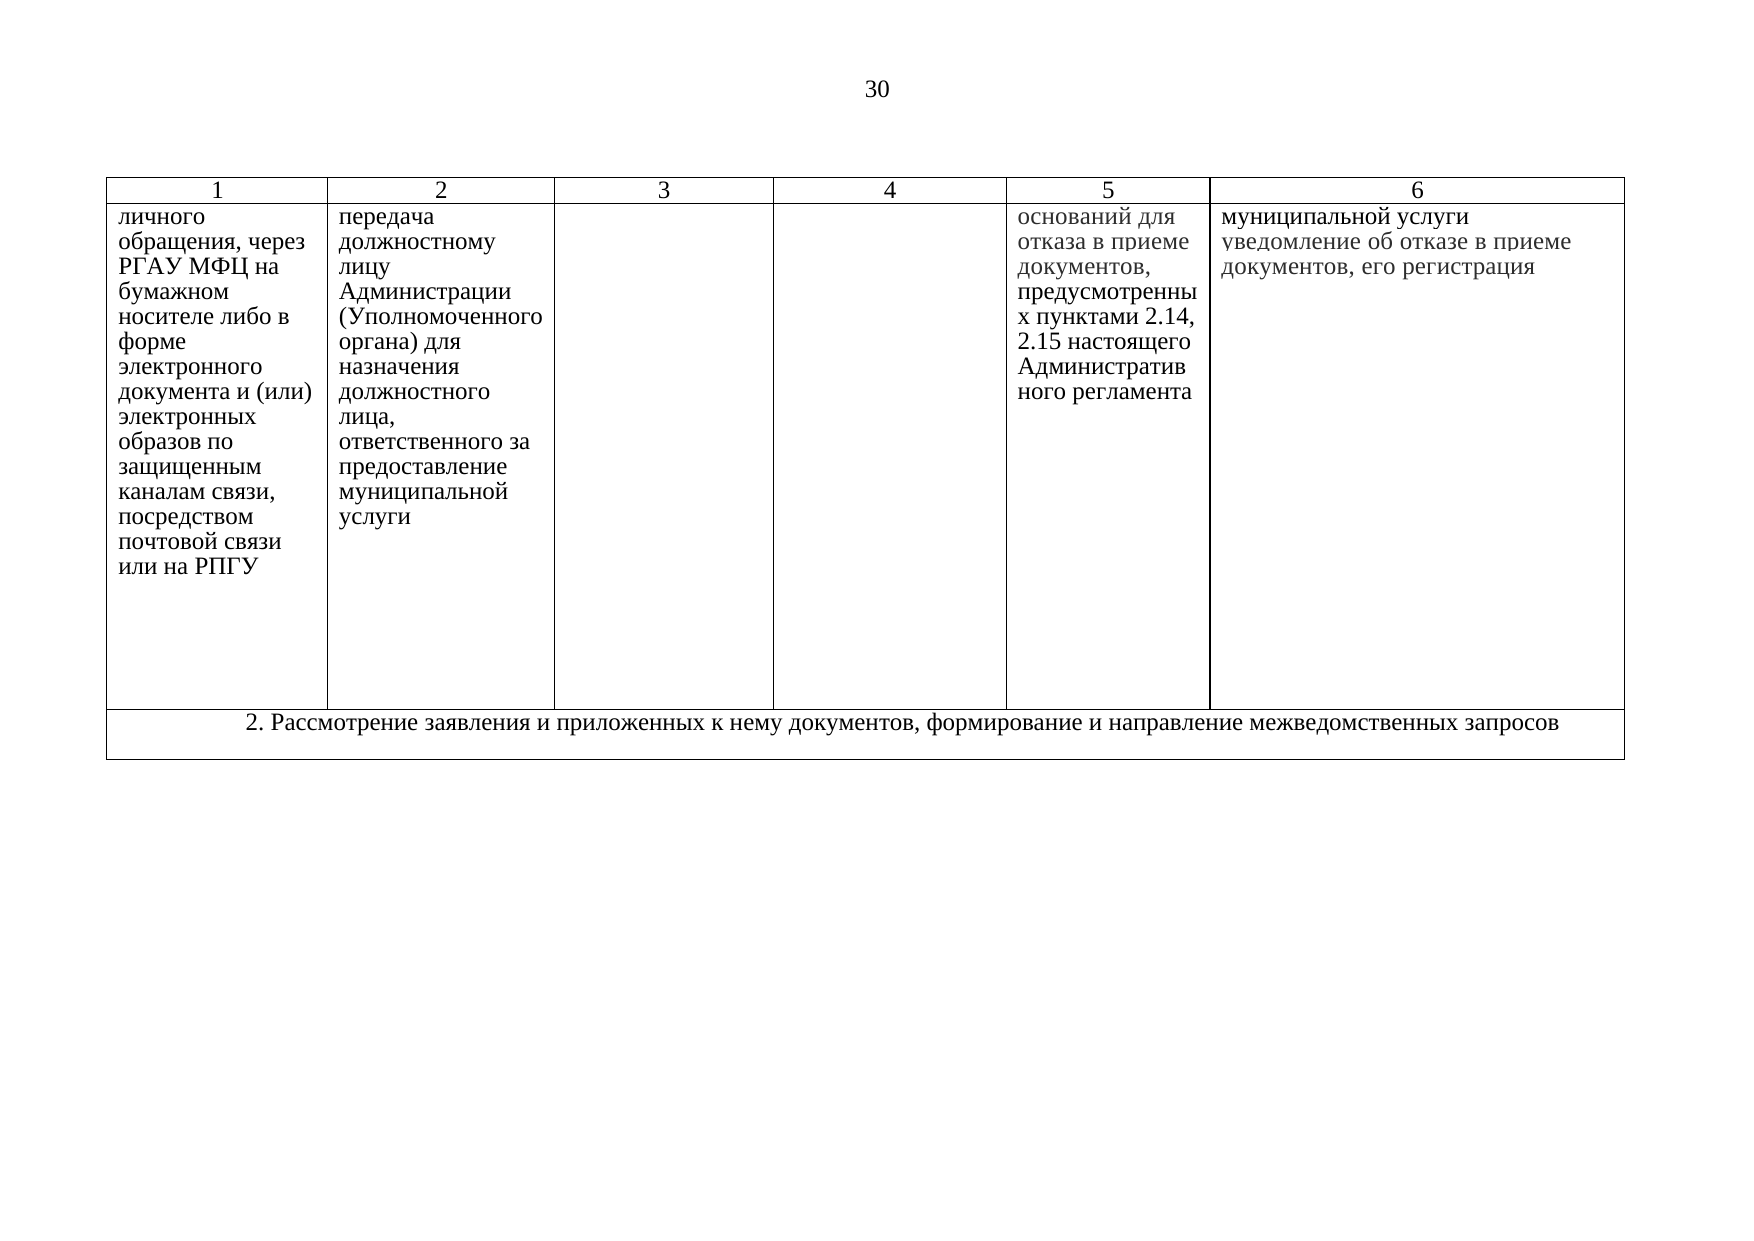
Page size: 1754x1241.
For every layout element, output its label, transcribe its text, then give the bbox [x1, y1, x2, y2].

table_header 5 [1007, 178, 1209, 203]
table_cell поступление заявления в адрес Администрации (Уполномоченно го органа) посредством личного обращения, через РГАУ МФЦ на бумажном носителе либо в форме электронного документа и (или) электронных образов по защищенным каналам связи, посредством почтовой связи или на РПГУ [107, 204, 327, 709]
table_cell [555, 204, 773, 709]
table_cell регистрация заявления о предоставлении муниципальной услуги; передача заявления и прилагаемых документов должностному лицу, ответственному за предоставление муниципальной услуги уведомление об отказе в приеме документов, его регистрация [1211, 204, 1624, 709]
table_cell [774, 204, 1006, 709]
table_cell наличие заявления и прилагаемых к нему документов; наличие оснований для отказа в приеме документов, предусмотренных пунктами 2.14, 2.15 настоящего Административного регламента [1007, 204, 1209, 709]
table_header 2 [328, 178, 554, 203]
table_header 1 [107, 178, 327, 203]
table_cell передача должностному лицу Администрации (Уполномоченного органа) для назначения должностного лица, ответственного за предоставление муниципальной услуги [328, 204, 554, 709]
table_header 4 [774, 178, 1006, 203]
table_header 6 [1211, 178, 1624, 203]
table_cell 2. Рассмотрение заявления и приложенных к нему документов, формирование и направление межведомственных запросов [107, 710, 1624, 758]
table_header 3 [555, 178, 773, 203]
